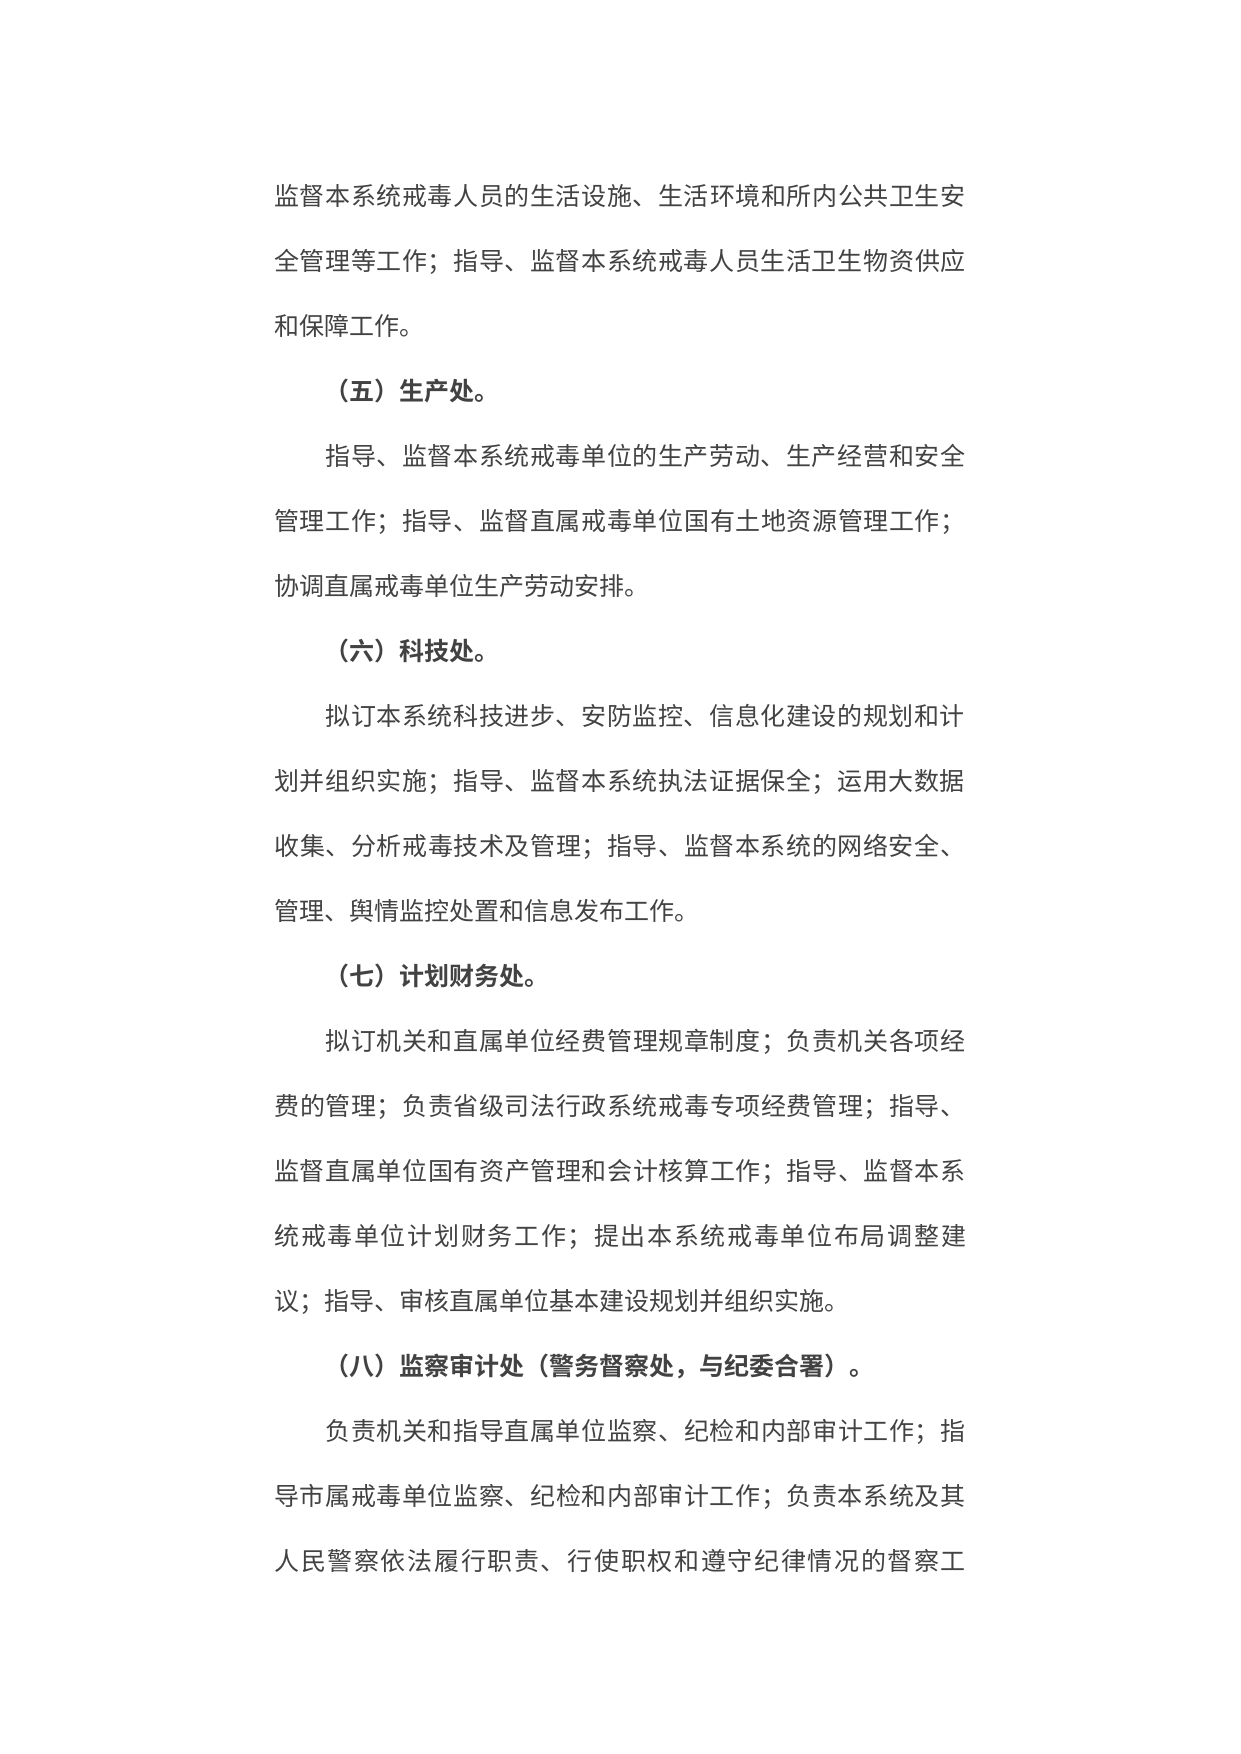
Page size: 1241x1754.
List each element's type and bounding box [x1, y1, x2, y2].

table_header [274, 162, 966, 1592]
